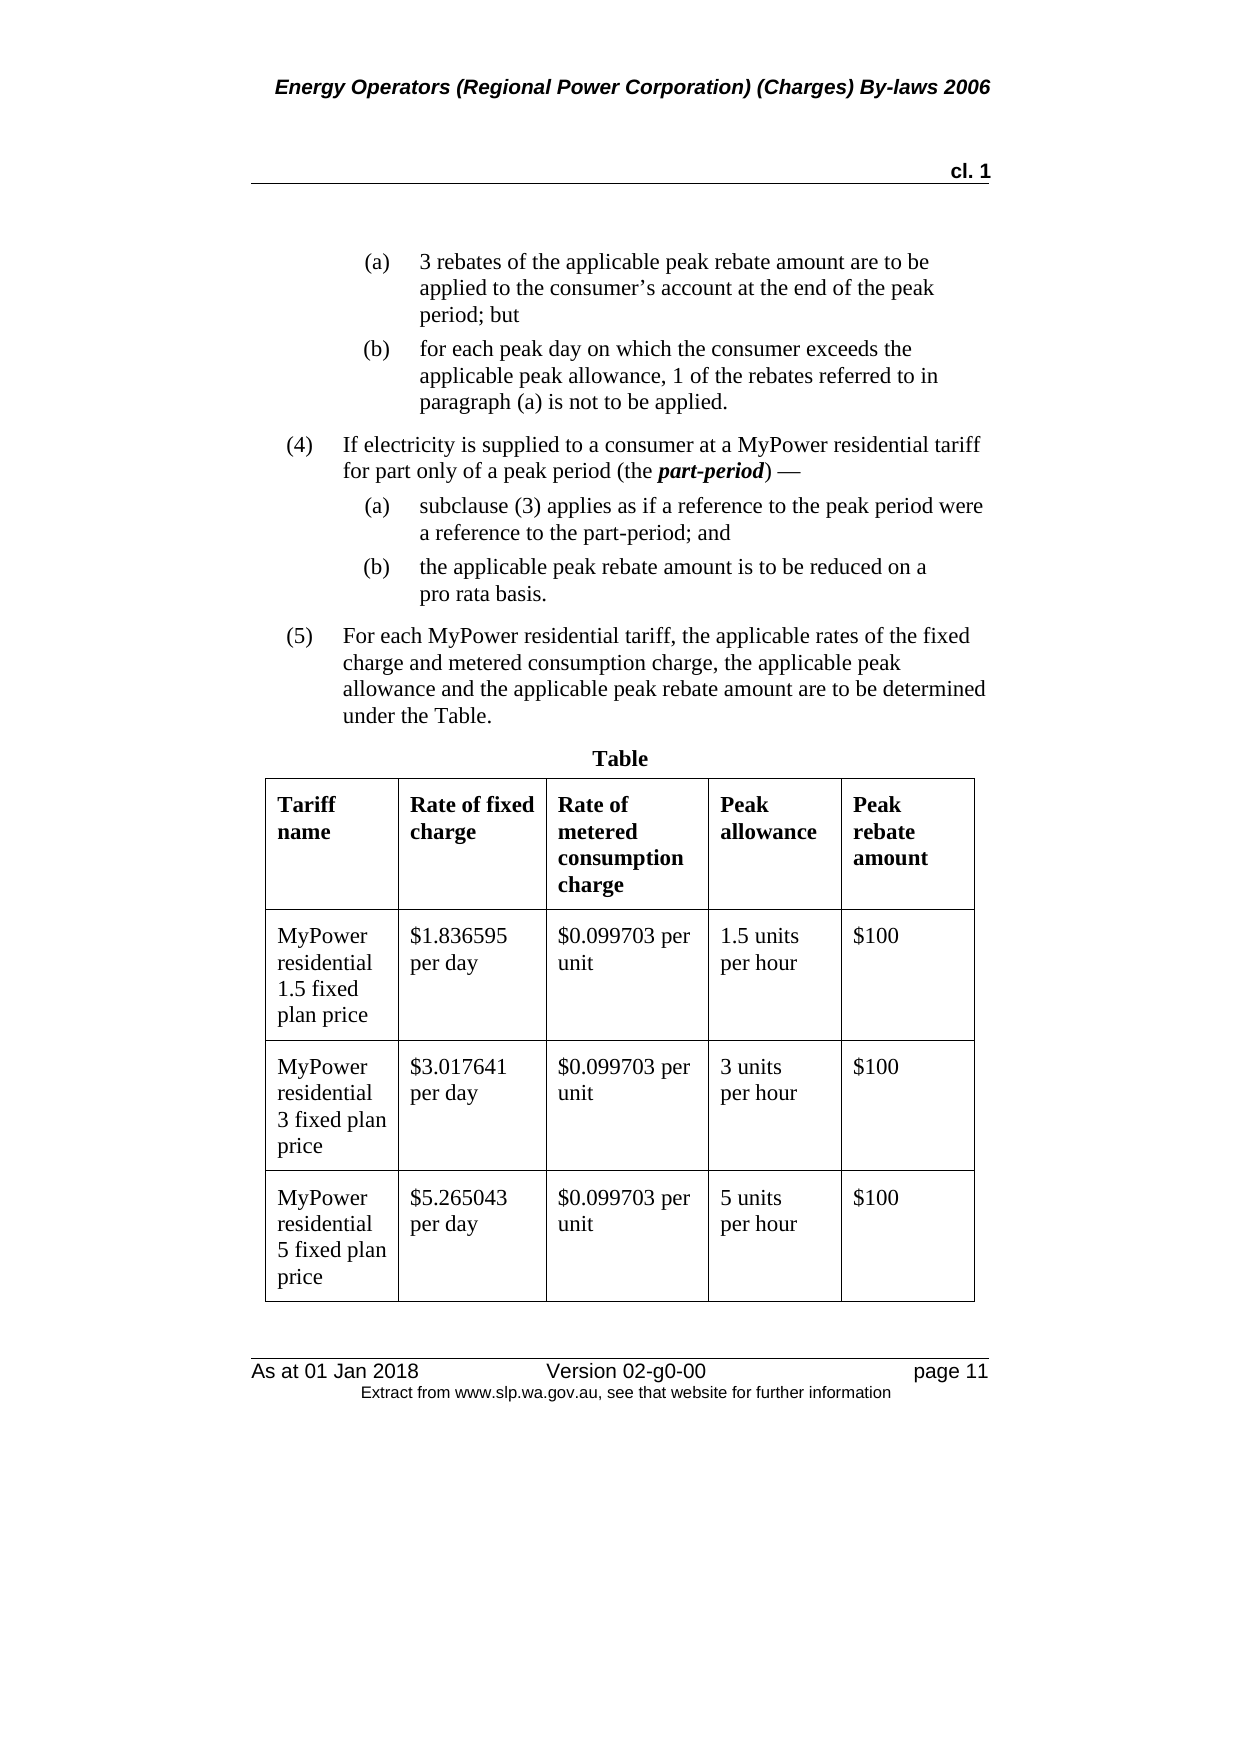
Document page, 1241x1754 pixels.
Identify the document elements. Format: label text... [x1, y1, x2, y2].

table_cell MyPower residential 3 fixed plan price [266, 1041, 398, 1170]
subtitle Table [266, 745, 974, 772]
table_cell $100 [842, 1171, 974, 1301]
table_cell $100 [842, 910, 974, 1039]
table_cell MyPower residential 1.5 fixed plan price [266, 910, 398, 1039]
text (b) the applicable peak rebate amount is to be reduced on a pro rata basis. [251, 553, 989, 606]
table_cell 1.5 units per hour [709, 910, 841, 1039]
table_cell $5.265043 per day [399, 1171, 546, 1301]
table_header Rate of fixed charge [399, 779, 546, 909]
table_cell 3 units per hour [709, 1041, 841, 1170]
table_header Rate of metered consumption charge [547, 779, 708, 909]
table_cell $3.017641 per day [399, 1041, 546, 1170]
table_cell $0.099703 per unit [547, 1041, 708, 1170]
text (b) for each peak day on which the consumer exceeds the applicable peak allowance, 1 of the rebates referred to in paragraph (a) is not to be applied. [251, 335, 989, 414]
table_header Tariff name [266, 779, 398, 909]
table_header Peak rebate amount [842, 779, 974, 909]
text (4) If electricity is supplied to a consumer at a MyPower residential tariff for part only of a peak period (the part-period) — [251, 431, 989, 484]
table_header Peak allowance [709, 779, 841, 909]
table_cell MyPower residential 5 fixed plan price [266, 1171, 398, 1301]
table_cell $100 [842, 1041, 974, 1170]
table_cell 5 units per hour [709, 1171, 841, 1301]
table_cell $0.099703 per unit [547, 1171, 708, 1301]
text (a) 3 rebates of the applicable peak rebate amount are to be applied to the consumer’s account at the end of the peak period; but [251, 248, 989, 327]
table_cell $0.099703 per unit [547, 910, 708, 1039]
table_cell $1.836595 per day [399, 910, 546, 1039]
text (a) subclause (3) applies as if a reference to the peak period were a reference to the part-period; and [251, 492, 989, 545]
text (5) For each MyPower residential tariff, the applicable rates of the fixed charge and metered consumption charge, the applicable peak allowance and the applicable peak rebate amount are to be determined under the Table. [251, 623, 989, 728]
